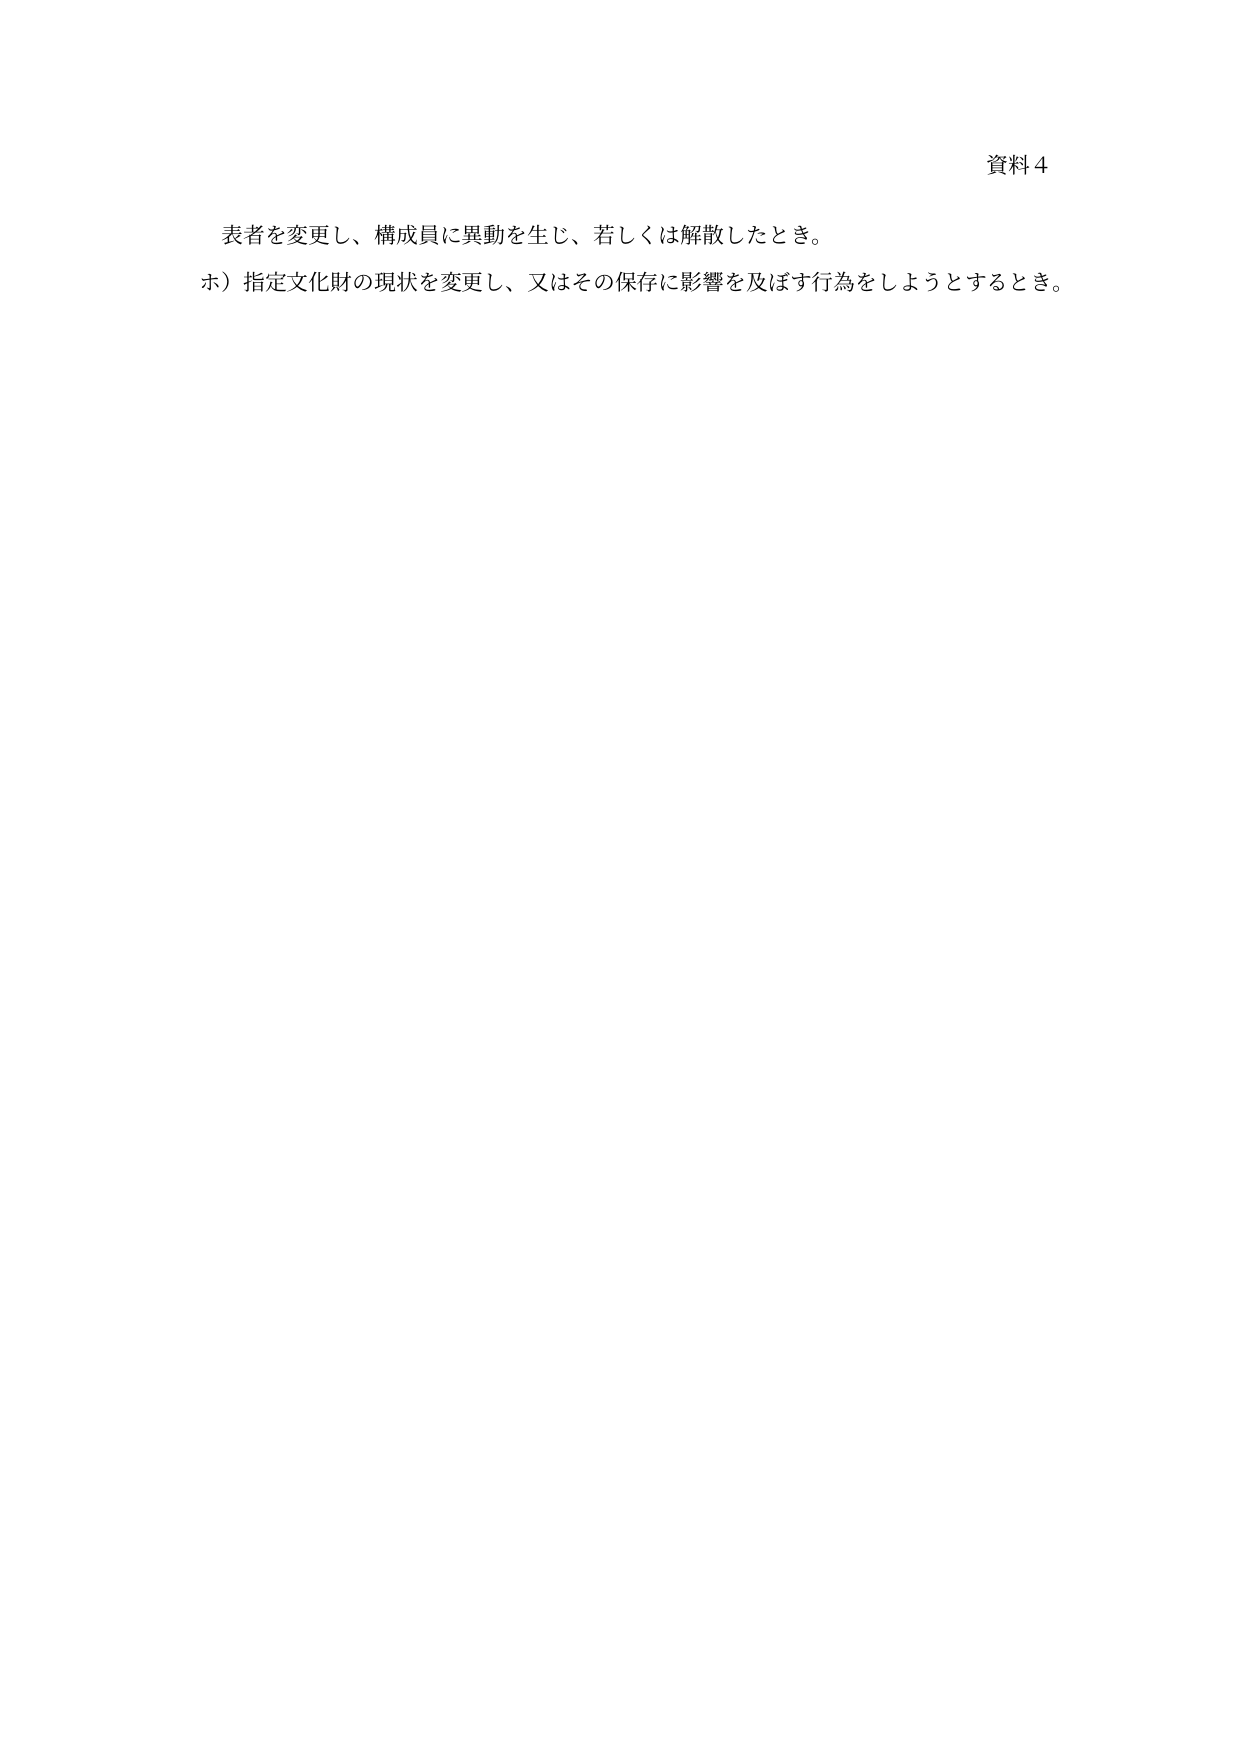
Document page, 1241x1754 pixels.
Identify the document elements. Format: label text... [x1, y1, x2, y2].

text ホ）指定文化財の現状を変更し、又はその保存に影響を及ぼす行為をしようとするとき。 [177, 265, 1063, 297]
text 表者を変更し、構成員に異動を生じ、若しくは解散したとき。 [177, 218, 1063, 249]
